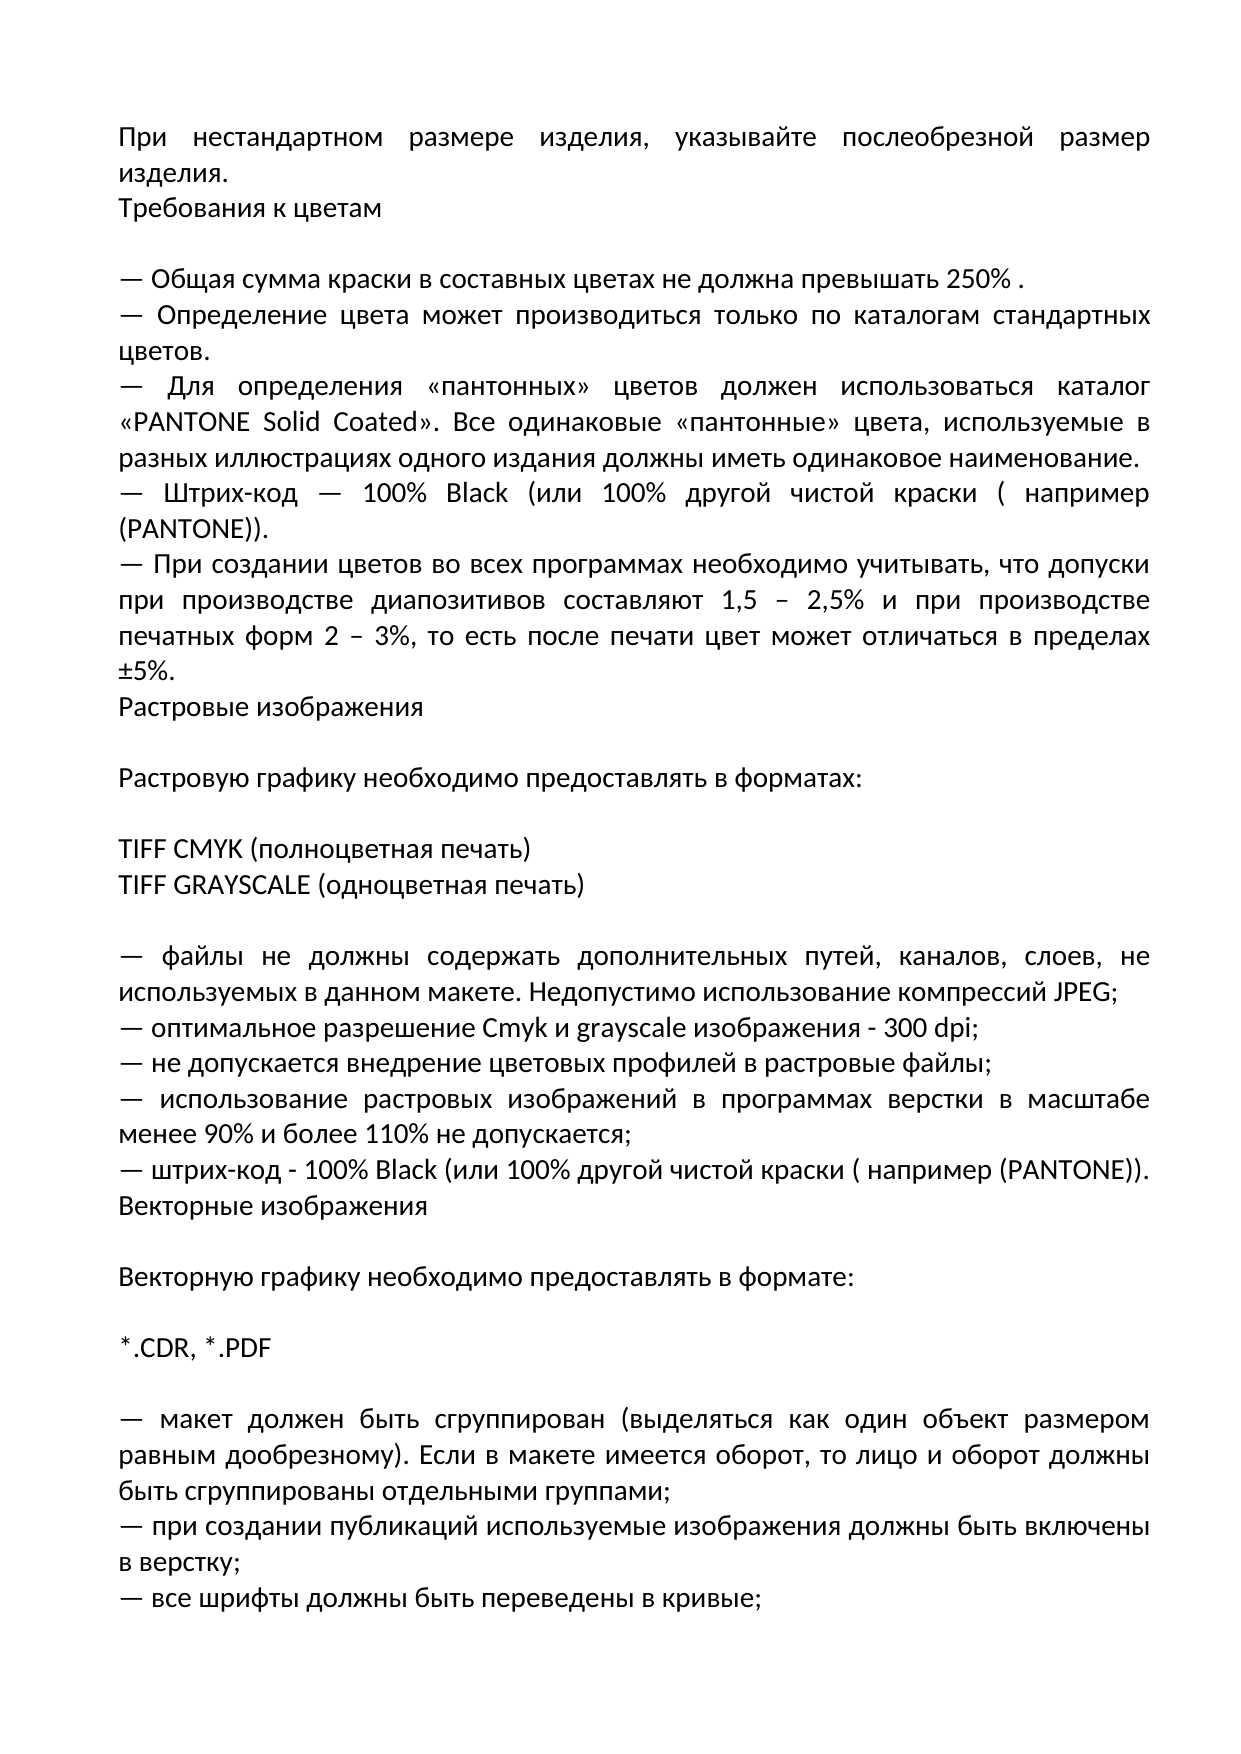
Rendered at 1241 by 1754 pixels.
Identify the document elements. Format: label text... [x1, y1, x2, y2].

text Растровую графику необходимо предоставлять в форматах: [118, 759, 1152, 795]
text — Определение цвета может производиться только по каталогам стандартных цветов. [118, 296, 1152, 367]
text — не допускается внедрение цветовых профилей в растровые файлы; [118, 1044, 1152, 1080]
text — При создании цветов во всех программах необходимо учитывать, что допуски при производстве диапозитивов составляют 1,5 – 2,5% и при производстве печатных форм 2 – 3%, то есть после печати цвет может отличаться в пределах ±5%. [118, 546, 1152, 688]
text TIFF GRAYSCALE (одноцветная печать) [118, 866, 1152, 902]
text TIFF CMYK (полноцветная печать) [118, 831, 1152, 866]
text — оптимальное разрешение Cmyk и grayscale изображения - 300 dpi; [118, 1009, 1152, 1044]
text — Для определения «пантонных» цветов должен использоваться каталог «PANTONE Solid Coated». Все одинаковые «пантонные» цвета, используемые в разных иллюстрациях одного издания должны иметь одинаковое наименование. [118, 367, 1152, 474]
text Требования к цветам [118, 189, 1152, 225]
text При нестандартном размере изделия, указывайте послеобрезной размер изделия. [118, 118, 1152, 189]
text — все шрифты должны быть переведены в кривые; [118, 1579, 1152, 1614]
text — использование растровых изображений в программах верстки в масштабе менее 90% и более 110% не допускается; [118, 1080, 1152, 1151]
text — Общая сумма краски в составных цветах не должна превышать 250% . [118, 261, 1152, 296]
text Растровые изображения [118, 688, 1152, 724]
text Векторную графику необходимо предоставлять в формате: [118, 1258, 1152, 1294]
text — макет должен быть сгруппирован (выделяться как один объект размером равным дообрезному). Если в макете имеется оборот, то лицо и оборот должны быть сгруппированы отдельными группами; [118, 1401, 1152, 1507]
text — при создании публикаций используемые изображения должны быть включены в верстку; [118, 1507, 1152, 1579]
text — штрих-код - 100% Black (или 100% другой чистой краски ( например (PANTONE)). [118, 1151, 1152, 1187]
text — файлы не должны содержать дополнительных путей, каналов, слоев, не используемых в данном макете. Недопустимо использование компрессий JPEG; [118, 937, 1152, 1009]
text Векторные изображения [118, 1187, 1152, 1222]
text — Штрих-код — 100% Black (или 100% другой чистой краски ( например (PANTONE)). [118, 474, 1152, 546]
text *.CDR, *.PDF [118, 1329, 1152, 1365]
